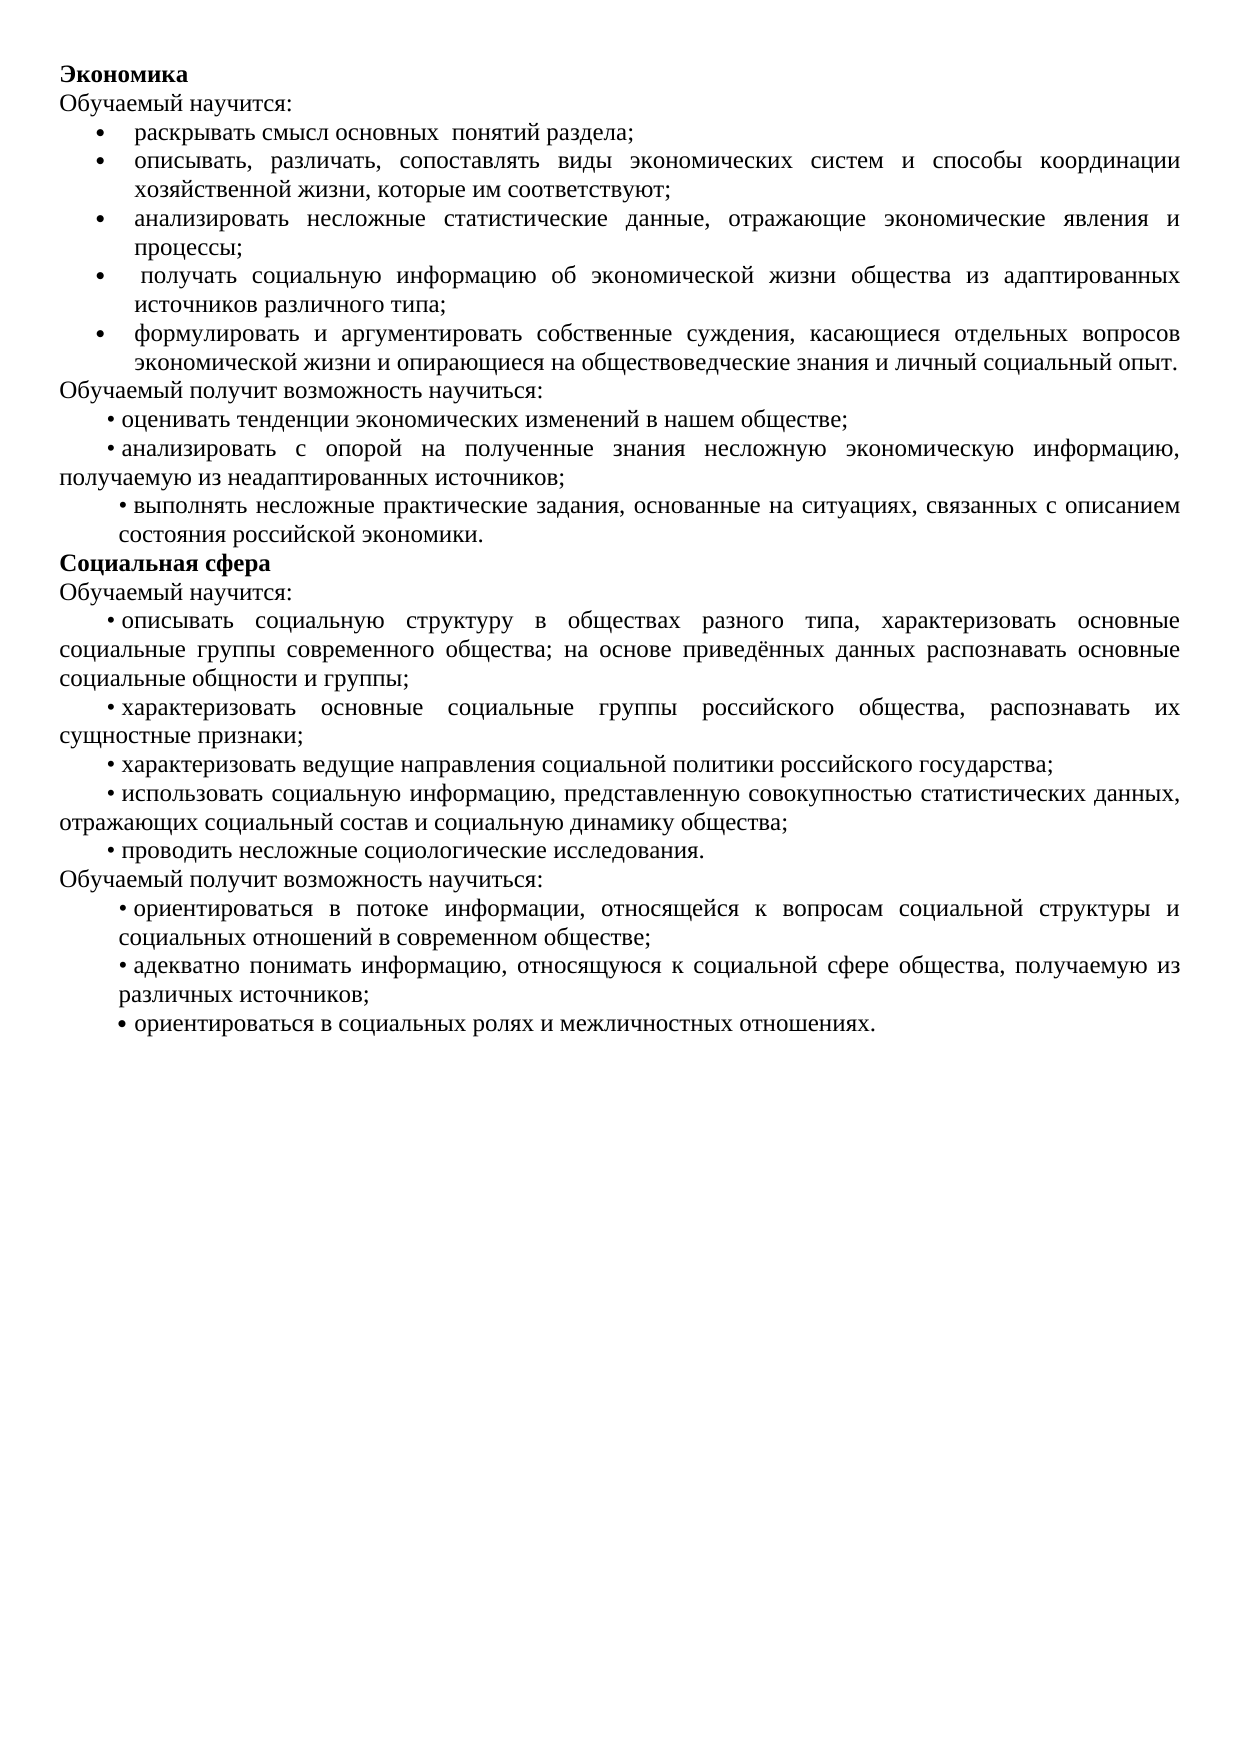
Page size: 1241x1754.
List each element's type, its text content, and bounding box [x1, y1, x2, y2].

text Обучаемый научится: [59, 88, 1181, 117]
text • выполнять несложные практические задания, основанные на ситуациях, связанных с описанием состояния российской экономики. [118, 490, 1181, 548]
text Обучаемый научится: [59, 577, 1181, 605]
list анализировать несложные статистические данные, отражающие экономические явления и процессы; [97, 203, 1181, 260]
text Обучаемый получит возможность научиться: [59, 375, 1181, 404]
list ориентироваться в социальных ролях и межличностных отношениях. [118, 1008, 1181, 1037]
list описывать, различать, сопоставлять виды экономических систем и способы координации хозяйственной жизни, которые им соответствуют; [97, 145, 1181, 203]
text • адекватно понимать информацию, относящуюся к социальной сфере общества, получаемую из различных источников; [118, 950, 1181, 1008]
text • анализировать с опорой на полученные знания несложную экономическую информацию, получаемую из неадаптированных источников; [59, 433, 1181, 490]
text Социальная сфера [59, 548, 1181, 577]
text • проводить несложные социологические исследования. [59, 835, 1181, 864]
text • ориентироваться в потоке информации, относящейся к вопросам социальной структуры и социальных отношений в современном обществе; [118, 893, 1181, 950]
text • характеризовать ведущие направления социальной политики российского государства; [59, 749, 1181, 778]
text Обучаемый получит возможность научиться: [59, 864, 1181, 893]
list получать социальную информацию об экономической жизни общества из адаптированных источников различного типа; [97, 260, 1181, 318]
text • описывать социальную структуру в обществах разного типа, характеризовать основные социальные группы современного общества; на основе приведённых данных распознавать основные социальные общности и группы; [59, 605, 1181, 692]
text • характеризовать основные социальные группы российского общества, распознавать их сущностные признаки; [59, 692, 1181, 749]
list раскрывать смысл основных понятий раздела; [97, 117, 1181, 145]
list формулировать и аргументировать собственные суждения, касающиеся отдельных вопросов экономической жизни и опирающиеся на обществоведческие знания и личный социальный опыт. [97, 318, 1181, 375]
text • использовать социальную информацию, представленную совокупностью статистических данных, отражающих социальный состав и социальную динамику общества; [59, 778, 1181, 835]
text • оценивать тенденции экономических изменений в нашем обществе; [59, 404, 1181, 433]
text Экономика [59, 59, 1181, 88]
